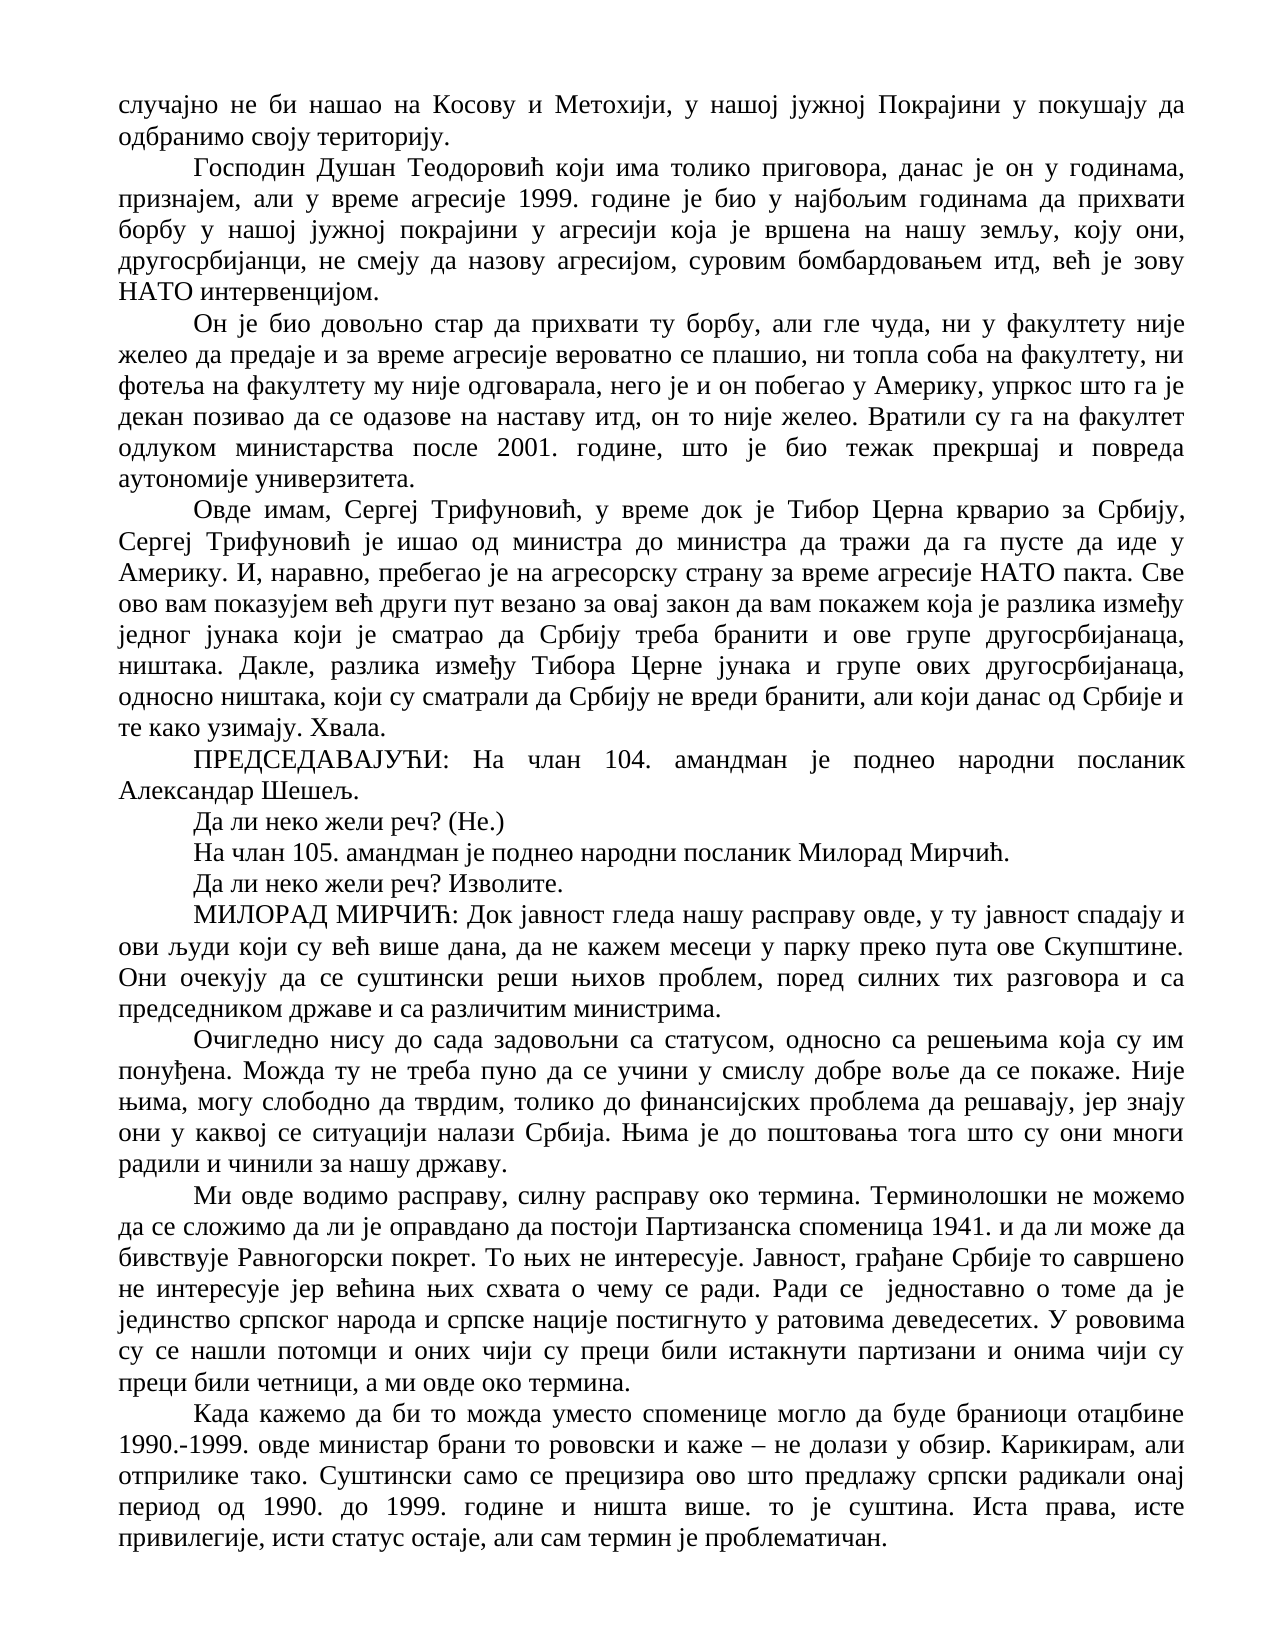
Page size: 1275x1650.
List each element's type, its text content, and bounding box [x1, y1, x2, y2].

text Очигледно нису до сада задовољни са статусом, односно са решењима која су им понуђена. Можда ту не треба пуно да се учини у смислу добре воље да се покаже. Није њима, могу слободно да тврдим, толико до финансијских проблема да решавају, јер знају они у каквој се ситуацији налази Србија. Њима је до поштовања тога што су они многи радили и чинили за нашу државу. [118, 1023, 1186, 1179]
text На члан 105. амандман је поднео народни посланик Милорад Мирчић. [118, 836, 1186, 867]
text ПРЕДСЕДАВАЈУЋИ: На члан 104. амандман је поднео народни посланик Александар Шешељ. [118, 743, 1186, 805]
text Он је био довољно стар да прихвати ту борбу, али гле чуда, ни у факултету није желео да предаје и за време агресије вероватно се плашио, ни топла соба на факултету, ни фотеља на факултету му није одговарала, него је и он побегао у Америку, упркос што га је декан позивао да се одазове на наставу итд, он то није желео. Вратили су га на факултет одлуком министарства после 2001. године, што је био тежак прекршај и повреда аутономије универзитета. [118, 307, 1186, 493]
text МИЛОРАД МИРЧИЋ: Док јавност гледа нашу расправу овде, у ту јавност спадају и ови људи који су већ више дана, да не кажем месеци у парку преко пута ове Скупштине. Они очекују да се суштински реши њихов проблем, поред силних тих разговора и са председником државе и са различитим министрима. [118, 898, 1186, 1023]
text Када кажемо да би то можда уместо споменице могло да буде браниоци отаџбине 1990.-1999. овде министар брани то рововски и каже – не долази у обзир. Карикирам, али отприлике тако. Суштински само се прецизира ово што предлажу српски радикали онај период од 1990. до 1999. године и ништа више. то је суштина. Иста права, исте привилегије, исти статус остаје, али сам термин је проблематичан. [118, 1397, 1186, 1552]
text Господин Душан Теодоровић који има толико приговора, данас је он у годинама, признајем, али у време агресије 1999. године је био у најбољим годинама да прихвати борбу у нашој јужној покрајини у агресији која је вршена на нашу земљу, коју они, другосрбијанци, не смеју да назову агресијом, суровим бомбардовањем итд, већ је зову НАТО интервенцијом. [118, 151, 1186, 307]
text Овде имам, Сергеј Трифуновић, у време док је Тибор Церна крварио за Србију, Сергеј Трифуновић је ишао од министра до министра да тражи да га пусте да иде у Америку. И, наравно, пребегао је на агресорску страну за време агресије НАТО пакта. Све ово вам показујем већ други пут везано за овај закон да вам покажем која је разлика између једног јунака који је сматрао да Србију треба бранити и ове групе другосрбијанаца, ништака. Дакле, разлика између Тибора Церне јунака и групе ових другосрбијанаца, односно ништака, који су сматрали да Србију не вреди бранити, али који данас од Србије и те како узимају. Хвала. [118, 493, 1186, 743]
text Да ли неко жели реч? (Не.) [118, 805, 1186, 836]
text Да ли неко жели реч? Изволите. [118, 867, 1186, 898]
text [118, 89, 1186, 151]
text Ми овде водимо расправу, силну расправу око термина. Терминолошки не можемо да се сложимо да ли је оправдано да постоји Партизанска споменица 1941. и да ли може да бивствује Равногорски покрет. То њих не интересује. Јавност, грађане Србије то савршено не интересује јер већина њих схвата о чему се ради. Ради се једноставно о томе да је јединство српског народа и српске нације постигнуто у ратовима деведесетих. У рововима су се нашли потомци и оних чији су преци били истакнути партизани и онима чији су преци били четници, а ми овде око термина. [118, 1179, 1186, 1397]
